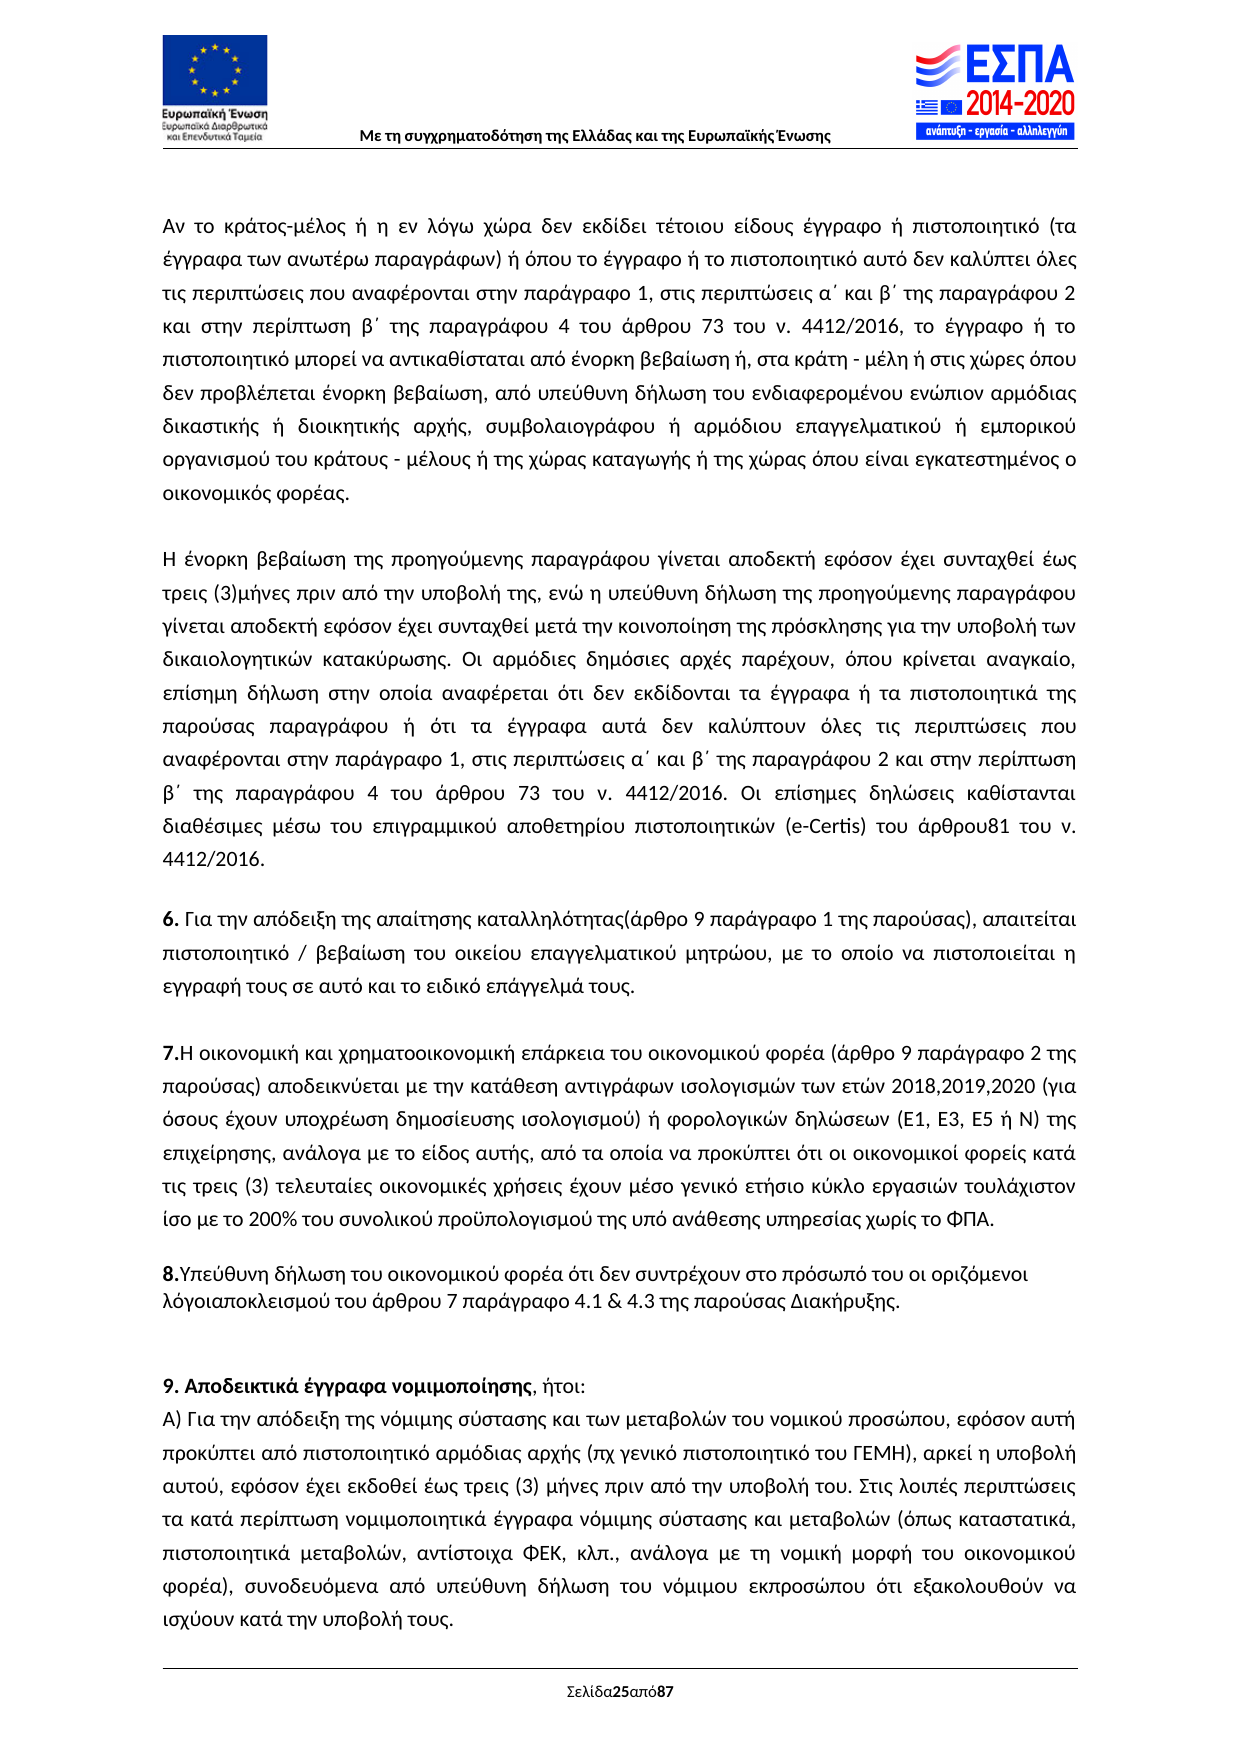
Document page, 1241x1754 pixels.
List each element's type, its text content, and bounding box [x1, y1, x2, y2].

text Η ένορκη βεβαίωση της προηγούμενης παραγράφου γίνεται αποδεκτή εφόσον έχει συνταχθεί έως τρεις (3)μήνες πριν από την υποβολή της, ενώ η υπεύθυνη δήλωση της προηγούμενης παραγράφου γίνεται αποδεκτή εφόσον έχει συνταχθεί μετά την κοινοποίηση της πρόσκλησης για την υποβολή των δικαιολογητικών κατακύρωσης. Οι αρμόδιες δημόσιες αρχές παρέχουν, όπου κρίνεται αναγκαίο, επίσημη δήλωση στην οποία αναφέρεται ότι δεν εκδίδονται τα έγγραφα ή τα πιστοποιητικά της παρούσας παραγράφου ή ότι τα έγγραφα αυτά δεν καλύπτουν όλες τις περιπτώσεις που αναφέρονται στην παράγραφο 1, στις περιπτώσεις α΄ και β΄ της παραγράφου 2 και στην περίπτωση β΄ της παραγράφου 4 του άρθρου 73 του ν. 4412/2016. Οι επίσημες δηλώσεις καθίστανται διαθέσιμες μέσω του επιγραμμικού αποθετηρίου πιστοποιητικών (e-Certis) του άρθρου81 του ν. 4412/2016. [162, 540, 1078, 873]
picture [912, 42, 1078, 142]
text 9. Αποδεικτικά έγγραφα νομιμοποίησης, ήτοι: [162, 1367, 1078, 1400]
text 8.Υπεύθυνη δήλωση του οικονομικού φορέα ότι δεν συντρέχουν στο πρόσωπό του οι οριζόμενοι λόγοιαποκλεισμού του άρθρου 7 παράγραφο 4.1 & 4.3 της παρούσας Διακήρυξης. [162, 1260, 1078, 1313]
picture [162, 35, 268, 142]
text Α) Για την απόδειξη της νόμιμης σύστασης και των μεταβολών του νομικού προσώπου, εφόσον αυτή προκύπτει από πιστοποιητικό αρμόδιας αρχής (πχ γενικό πιστοποιητικό του ΓΕΜΗ), αρκεί η υποβολή αυτού, εφόσον έχει εκδοθεί έως τρεις (3) μήνες πριν από την υποβολή του. Στις λοιπές περιπτώσεις τα κατά περίπτωση νομιμοποιητικά έγγραφα νόμιμης σύστασης και μεταβολών (όπως καταστατικά, πιστοποιητικά μεταβολών, αντίστοιχα ΦΕΚ, κλπ., ανάλογα με τη νομική μορφή του οικονομικού φορέα), συνοδευόμενα από υπεύθυνη δήλωση του νόμιμου εκπροσώπου ότι εξακολουθούν να ισχύουν κατά την υποβολή τους. [162, 1400, 1078, 1633]
text Αν το κράτος-μέλος ή η εν λόγω χώρα δεν εκδίδει τέτοιου είδους έγγραφο ή πιστοποιητικό (τα έγγραφα των ανωτέρω παραγράφων) ή όπου το έγγραφο ή το πιστοποιητικό αυτό δεν καλύπτει όλες τις περιπτώσεις που αναφέρονται στην παράγραφο 1, στις περιπτώσεις α΄ και β΄ της παραγράφου 2 και στην περίπτωση β΄ της παραγράφου 4 του άρθρου 73 του ν. 4412/2016, το έγγραφο ή το πιστοποιητικό μπορεί να αντικαθίσταται από ένορκη βεβαίωση ή, στα κράτη - μέλη ή στις χώρες όπου δεν προβλέπεται ένορκη βεβαίωση, από υπεύθυνη δήλωση του ενδιαφερομένου ενώπιον αρμόδιας δικαστικής ή διοικητικής αρχής, συμβολαιογράφου ή αρμόδιου επαγγελματικού ή εμπορικού οργανισμού του κράτους - μέλους ή της χώρας καταγωγής ή της χώρας όπου είναι εγκατεστημένος ο οικονομικός φορέας. [162, 207, 1078, 507]
text 6. Για την απόδειξη της απαίτησης καταλληλότητας(άρθρο 9 παράγραφο 1 της παρούσας), απαιτείται πιστοποιητικό / βεβαίωση του οικείου επαγγελματικού μητρώου, με το οποίο να πιστοποιείται η εγγραφή τους σε αυτό και το ειδικό επάγγελμά τους. [162, 900, 1078, 1000]
text 7.Η οικονομική και χρηματοοικονομική επάρκεια του οικονομικού φορέα (άρθρο 9 παράγραφο 2 της παρούσας) αποδεικνύεται με την κατάθεση αντιγράφων ισολογισμών των ετών 2018,2019,2020 (για όσους έχουν υποχρέωση δημοσίευσης ισολογισμού) ή φορολογικών δηλώσεων (Ε1, Ε3, Ε5 ή Ν) της επιχείρησης, ανάλογα με το είδος αυτής, από τα οποία να προκύπτει ότι οι οικονομικοί φορείς κατά τις τρεις (3) τελευταίες οικονομικές χρήσεις έχουν μέσο γενικό ετήσιο κύκλο εργασιών τουλάχιστον ίσο με το 200% του συνολικού προϋπολογισμού της υπό ανάθεσης υπηρεσίας χωρίς το ΦΠΑ. [162, 1033, 1078, 1233]
